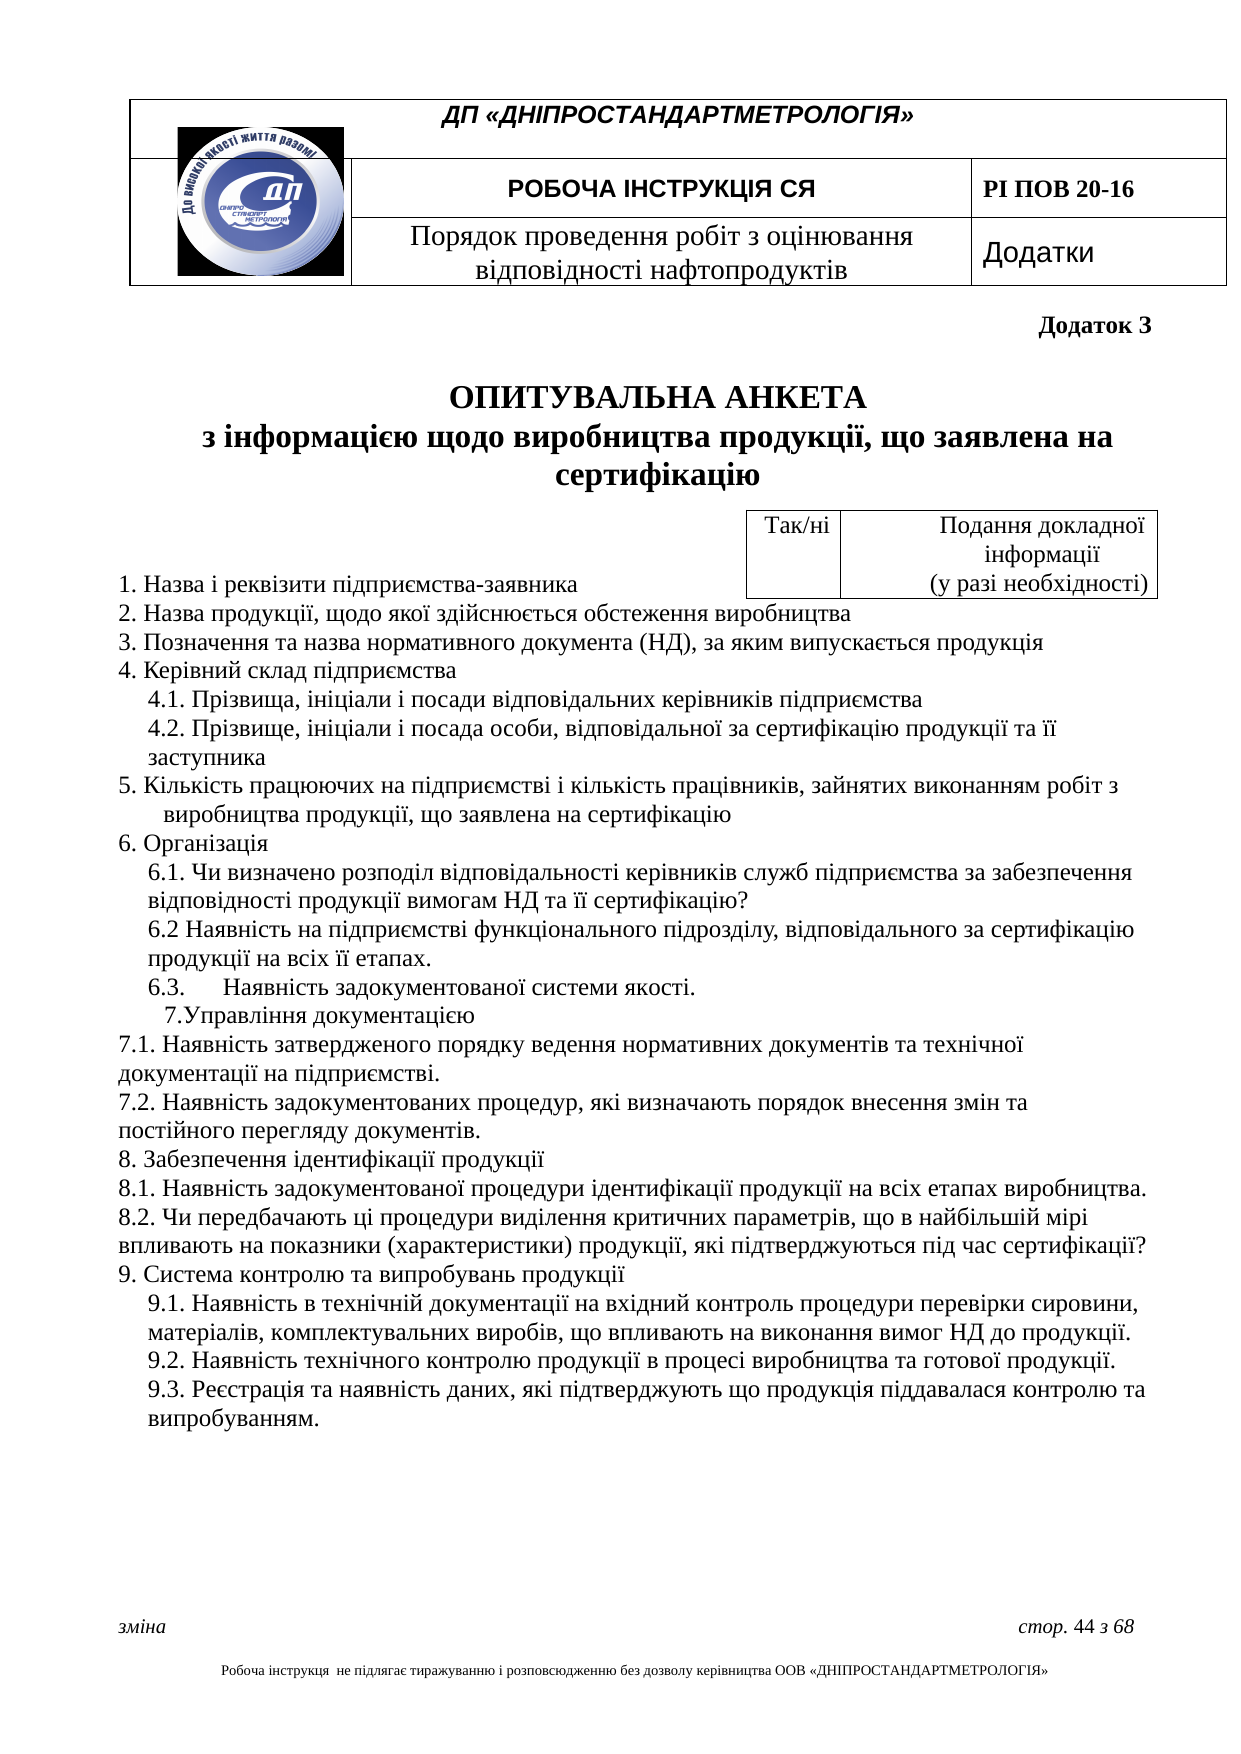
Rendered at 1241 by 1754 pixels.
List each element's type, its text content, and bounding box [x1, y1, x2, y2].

text ОПИТУВАЛЬНА АНКЕТА [164, 377, 1152, 416]
subtitle 1. Назва і реквізити підприємства-заявника [118, 569, 742, 598]
subtitle 4.2. Прізвище, ініціали і посада особи, відповідальної за сертифікацію продукції та її заступника [148, 713, 1152, 770]
text 8. Забезпечення ідентифікації продукції [118, 1144, 1152, 1173]
subtitle 2. Назва продукції, щодо якої здійснюється обстеження виробництва [118, 598, 1152, 627]
subtitle 5. Кількість працюючих на підприємстві і кількість працівників, зайнятих виконанням робіт з виробництва продукції, що заявлена на сертифікацію [118, 770, 1152, 828]
subtitle 4.1. Прізвища, ініціали і посади відповідальних керівників підприємства [148, 684, 1152, 713]
subtitle 6.2 Наявність на підприємстві функціонального підрозділу, відповідального за сертифікацію продукції на всіх її етапах. [148, 914, 1152, 972]
text 9.3. Реєстрація та наявність даних, які підтверджують що продукція піддавалася контролю та випробуванням. [148, 1374, 1152, 1432]
text 8.1. Наявність задокументованої процедури ідентифікації продукції на всіх етапах виробництва. [118, 1173, 1152, 1202]
text Додаток З [118, 310, 1152, 339]
subtitle 4. Керівний склад підприємства [118, 655, 1152, 684]
text 7.2. Наявність задокументованих процедур, які визначають порядок внесення змін та постійного перегляду документів. [118, 1087, 1152, 1144]
text 8.2. Чи передбачають ці процедури виділення критичних параметрів, що в найбільшій мірі впливають на показники (характеристики) продукції, які підтверджуються під час сертифікації? [118, 1202, 1152, 1259]
text 7.Управління документацією [164, 1000, 838, 1029]
text 7.1. Наявність затвердженого порядку ведення нормативних документів та технічної документації на підприємстві. [118, 1029, 1152, 1087]
text 9. Система контролю та випробувань продукції [118, 1259, 1152, 1288]
subtitle 3. Позначення та назва нормативного документа (НД), за яким випускається продукція [118, 627, 1152, 655]
subtitle 6. Організація [118, 828, 1152, 857]
list Наявність задокументованої системи якості. [148, 972, 838, 1000]
text 9.1. Наявність в технічній документації на вхідний контроль процедури перевірки сировини, матеріалів, комплектувальних виробів, що впливають на виконання вимог НД до продукції. [148, 1288, 1152, 1345]
text 9.2. Наявність технічного контролю продукції в процесі виробництва та готової продукції. [148, 1345, 1152, 1374]
text з інформацією щодо виробництва продукції, що заявлена на сертифікацію [164, 416, 1152, 492]
subtitle 6.1. Чи визначено розподіл відповідальності керівників служб підприємства за забезпечення відповідності продукції вимогам НД та її сертифікацію? [148, 857, 1152, 914]
